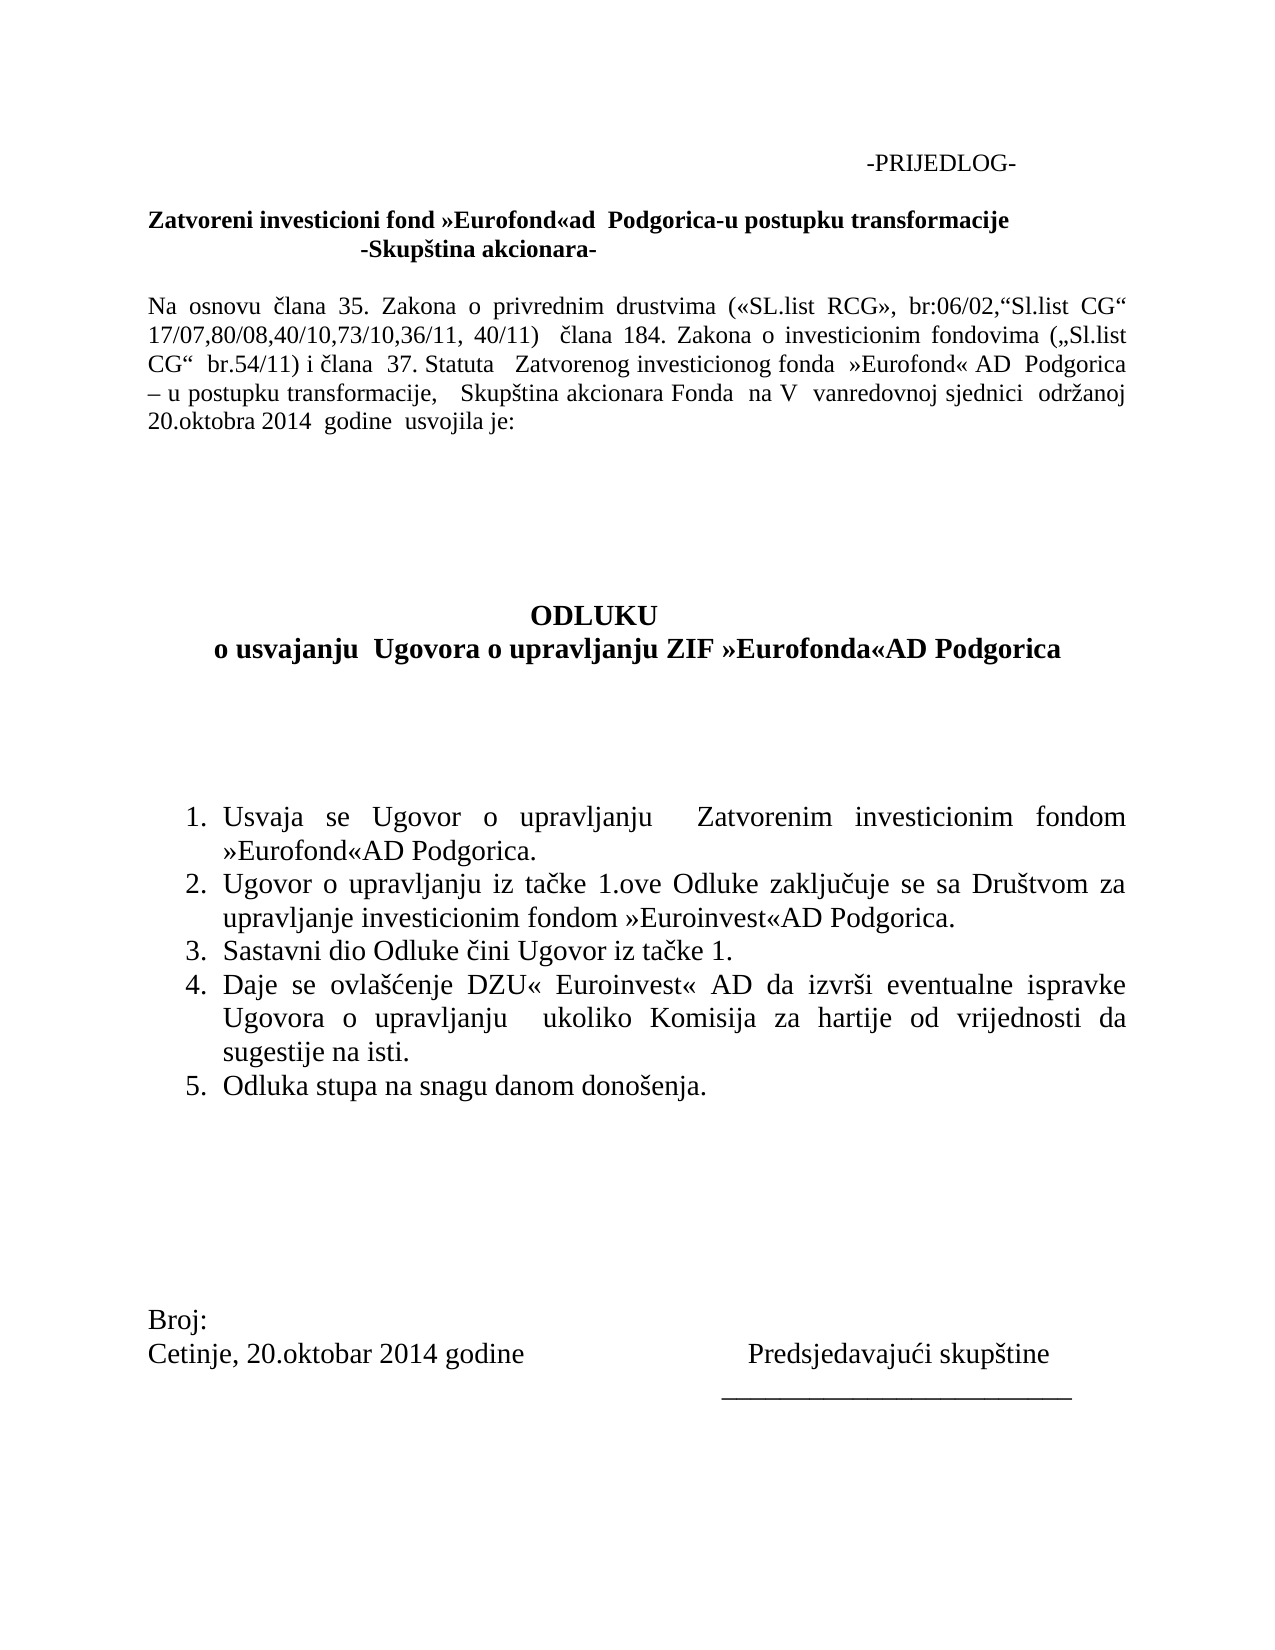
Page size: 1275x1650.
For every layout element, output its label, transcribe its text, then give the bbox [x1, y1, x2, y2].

list Odluka stupa na snagu danom donošenja. [185, 1068, 1127, 1101]
text -Skupština akcionara- [148, 234, 1127, 263]
text ________________________ [148, 1369, 1127, 1403]
text ODLUKU [148, 598, 1127, 632]
text Cetinje, 20.oktobar 2014 godine Predsjedavajući skupštine [148, 1336, 1127, 1369]
list Sastavni dio Odluke čini Ugovor iz tačke 1. [185, 933, 1127, 967]
text o usvajanju Ugovora o upravljanju ZIF »Eurofonda«AD Podgorica [148, 632, 1127, 665]
text Na osnovu člana 35. Zakona o privrednim drustvima («SL.list RCG», br:06/02,“Sl.list CG“ 17/07,80/08,40/10,73/10,36/11, 40/11) člana 184. Zakona o investicionim fondovima („Sl.list CG“ br.54/11) i člana 37. Statuta Zatvorenog investicionog fonda »Eurofond« AD Podgorica – u postupku transformacije, Skupština akcionara Fonda na V vanredovnoj sjednici održanoj 20.oktobra 2014 godine usvojila je: [148, 291, 1127, 435]
text -PRIJEDLOG- [148, 148, 1127, 176]
list Usvaja se Ugovor o upravljanju Zatvorenim investicionim fondom »Eurofond«AD Podgorica. [185, 799, 1127, 866]
list Daje se ovlašćenje DZU« Euroinvest« AD da izvrši eventualne ispravke Ugovora o upravljanju ukoliko Komisija za hartije od vrijednosti da sugestije na isti. [185, 967, 1127, 1068]
list Ugovor o upravljanju iz tačke 1.ove Odluke zaključuje se sa Društvom za upravljanje investicionim fondom »Euroinvest«AD Podgorica. [185, 866, 1127, 933]
text Zatvoreni investicioni fond »Eurofond«ad Podgorica-u postupku transformacije [148, 205, 1127, 234]
text Broj: [148, 1302, 1127, 1336]
